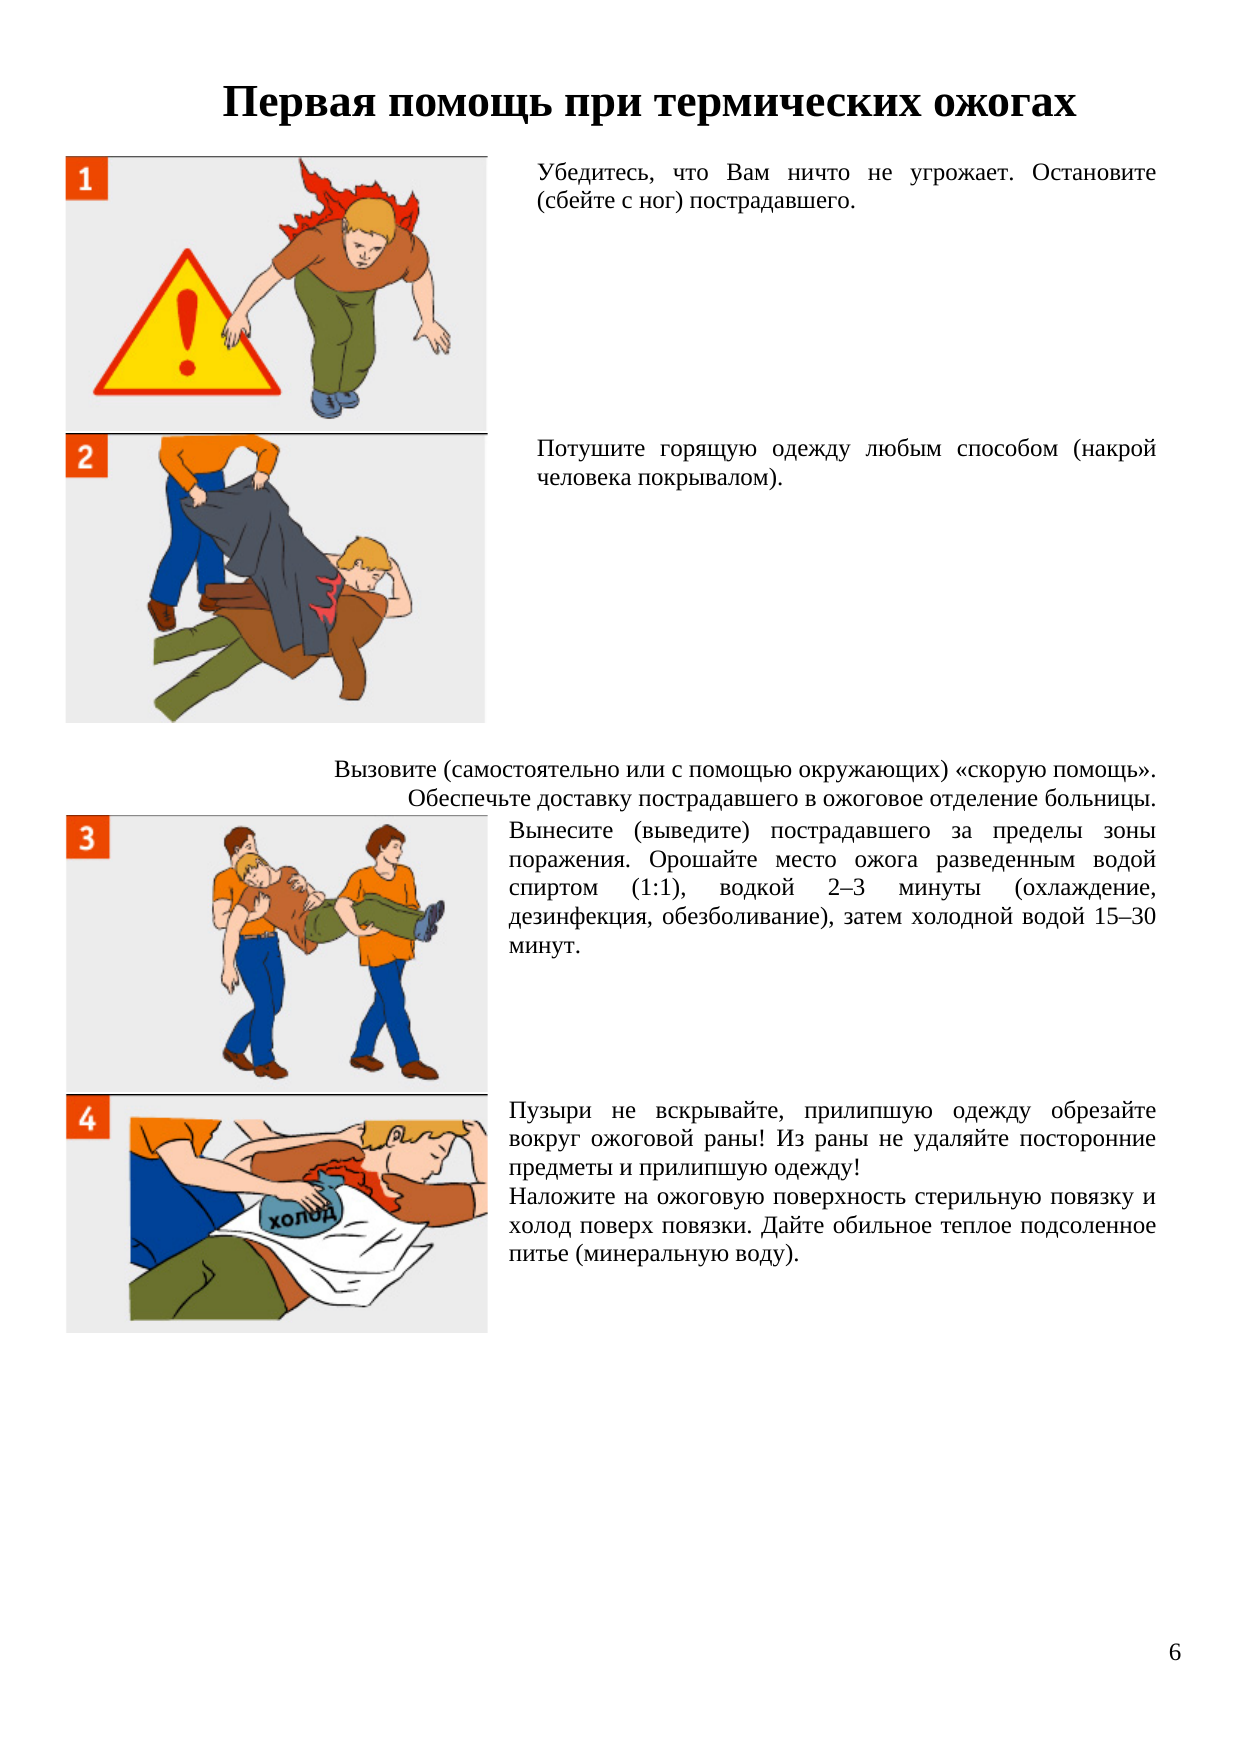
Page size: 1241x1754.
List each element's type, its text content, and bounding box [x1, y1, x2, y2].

subtitle Первая помощь при термических ожогах [118, 74, 1181, 127]
picture [65, 815, 488, 1092]
picture [65, 433, 488, 723]
table_cell Вынесите (выведите) пострадавшего за пределы зоны поражения. Орошайте место ожога разведенным водой спиртом (1:1), водкой 2–3 минуты (охлаждение, дезинфекция, обезболивание), затем холодной водой 15–30 минут. [507, 814, 1158, 1093]
table_cell Потушите горящую одежду любым способом (накрой человека покрывалом). [507, 432, 1158, 724]
table_cell Вызовите (самостоятельно или с помощью окружающих) «скорую помощь». Обеспечьте доставку пострадавшего в ожоговое отделение больницы. [64, 724, 1158, 813]
table_cell [64, 814, 507, 1093]
table_header [64, 155, 507, 432]
table_cell [64, 432, 507, 724]
table_cell [64, 1093, 507, 1334]
table_cell Пузыри не вскрывайте, прилипшую одежду обрезайте вокруг ожоговой раны! Из раны не удаляйте посторонние предметы и прилипшую одежду! Наложите на ожоговую поверхность стерильную повязку и холод поверх повязки. Дайте обильное теплое подсоленное питье (минеральную воду). [507, 1093, 1158, 1334]
table_header Убедитесь, что Вам ничто не угрожает. Остановите (сбейте с ног) пострадавшего. [507, 155, 1158, 432]
picture [65, 1094, 488, 1333]
picture [65, 156, 488, 431]
